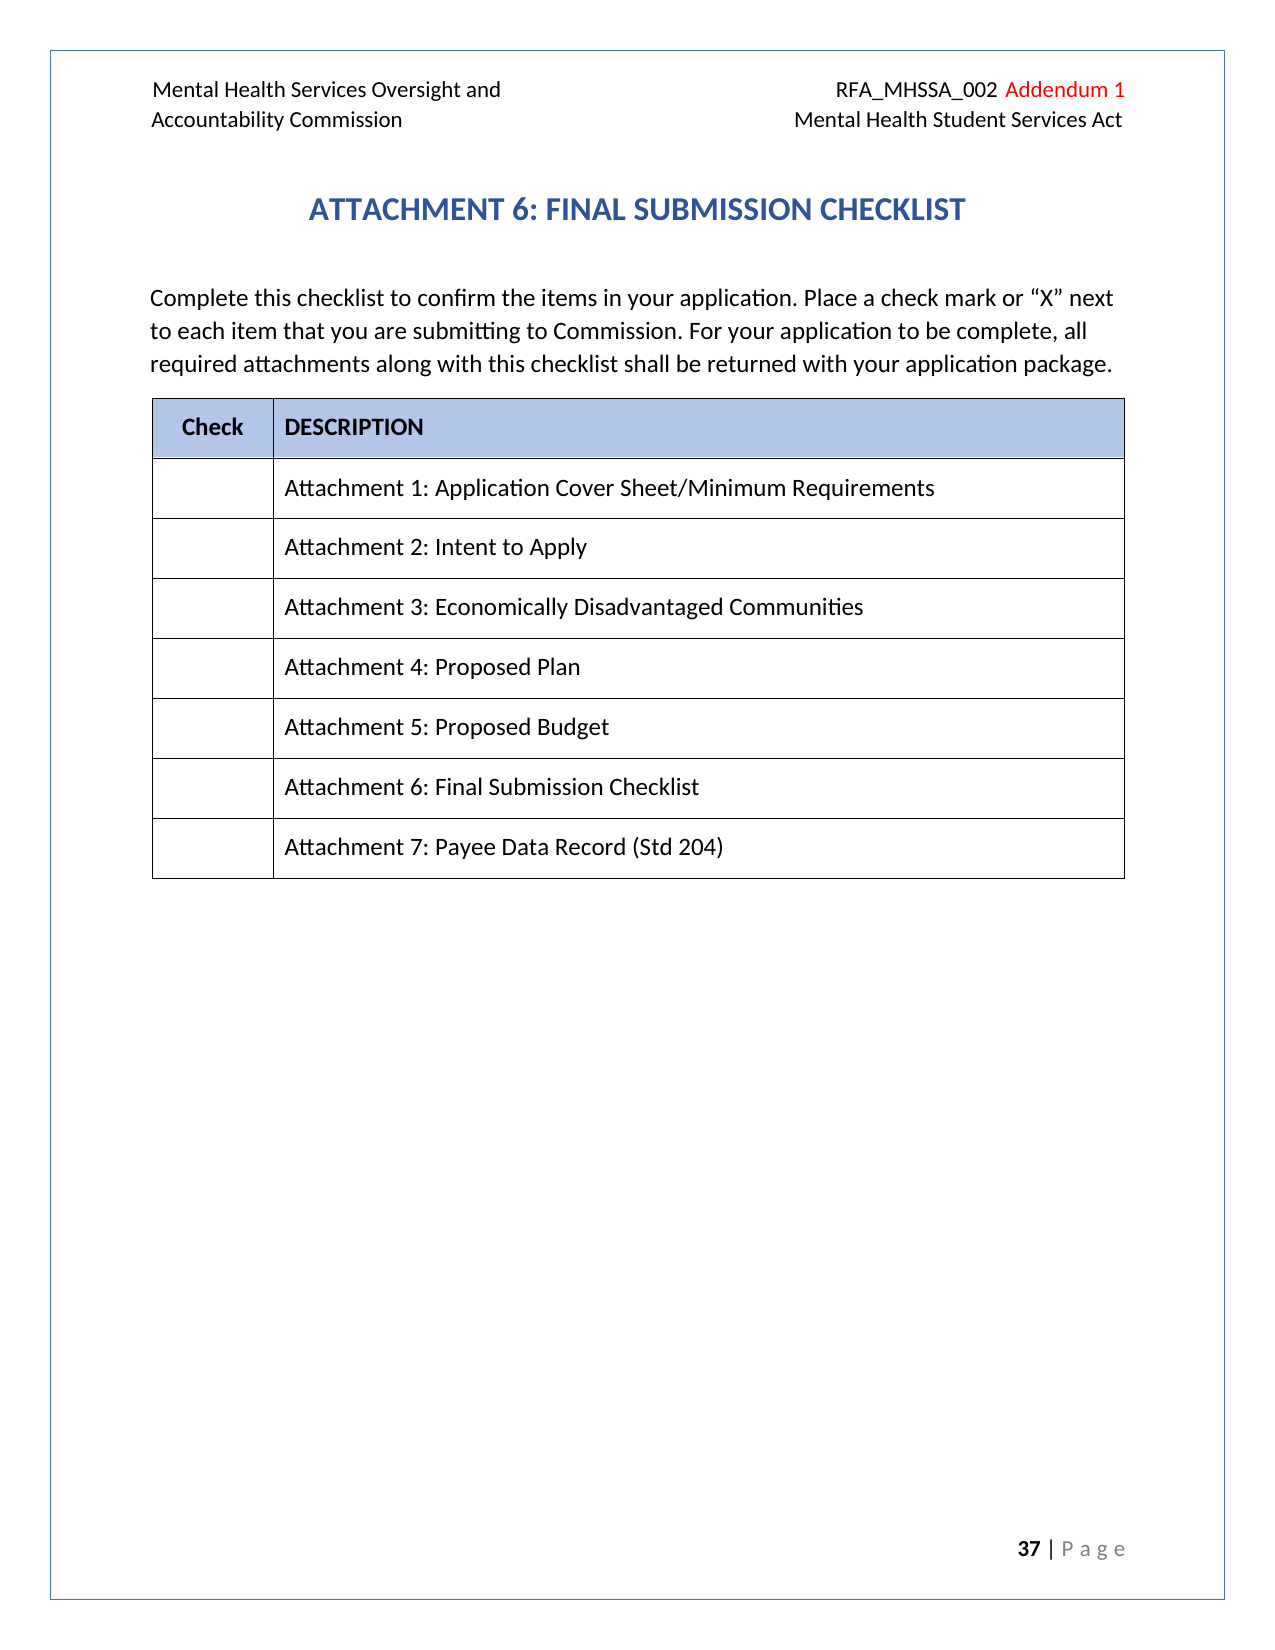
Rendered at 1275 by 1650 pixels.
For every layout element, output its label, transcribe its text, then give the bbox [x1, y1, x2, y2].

table_cell Attachment 1: Application Cover Sheet/Minimum Requirements [274, 459, 1124, 517]
subtitle ATTACHMENT 6: Final submission checklist [150, 188, 1125, 229]
table_cell [153, 459, 273, 517]
table_cell [153, 699, 273, 757]
table_cell [153, 759, 273, 817]
table_cell [153, 519, 273, 577]
table_cell [153, 639, 273, 697]
table_cell Attachment 2: Intent to Apply [274, 519, 1124, 577]
table_cell Attachment 5: Proposed Budget [274, 699, 1124, 757]
table_cell [153, 579, 273, 637]
table_header Check [153, 399, 273, 457]
table_header DESCRIPTION [274, 399, 1124, 457]
table_cell Attachment 3: Economically Disadvantaged Communities [274, 579, 1124, 637]
table_cell Attachment 4: Proposed Plan [274, 639, 1124, 697]
text Complete this checklist to confirm the items in your application. Place a check mark or “X” next to each item that you are submitting to Commission. For your application to be complete, all required attachments along with this checklist shall be returned with your application package. [150, 282, 1125, 378]
table_cell Attachment 6: Final Submission Checklist [274, 759, 1124, 817]
table_cell [153, 819, 273, 877]
table_cell Attachment 7: Payee Data Record (Std 204) [274, 819, 1124, 877]
